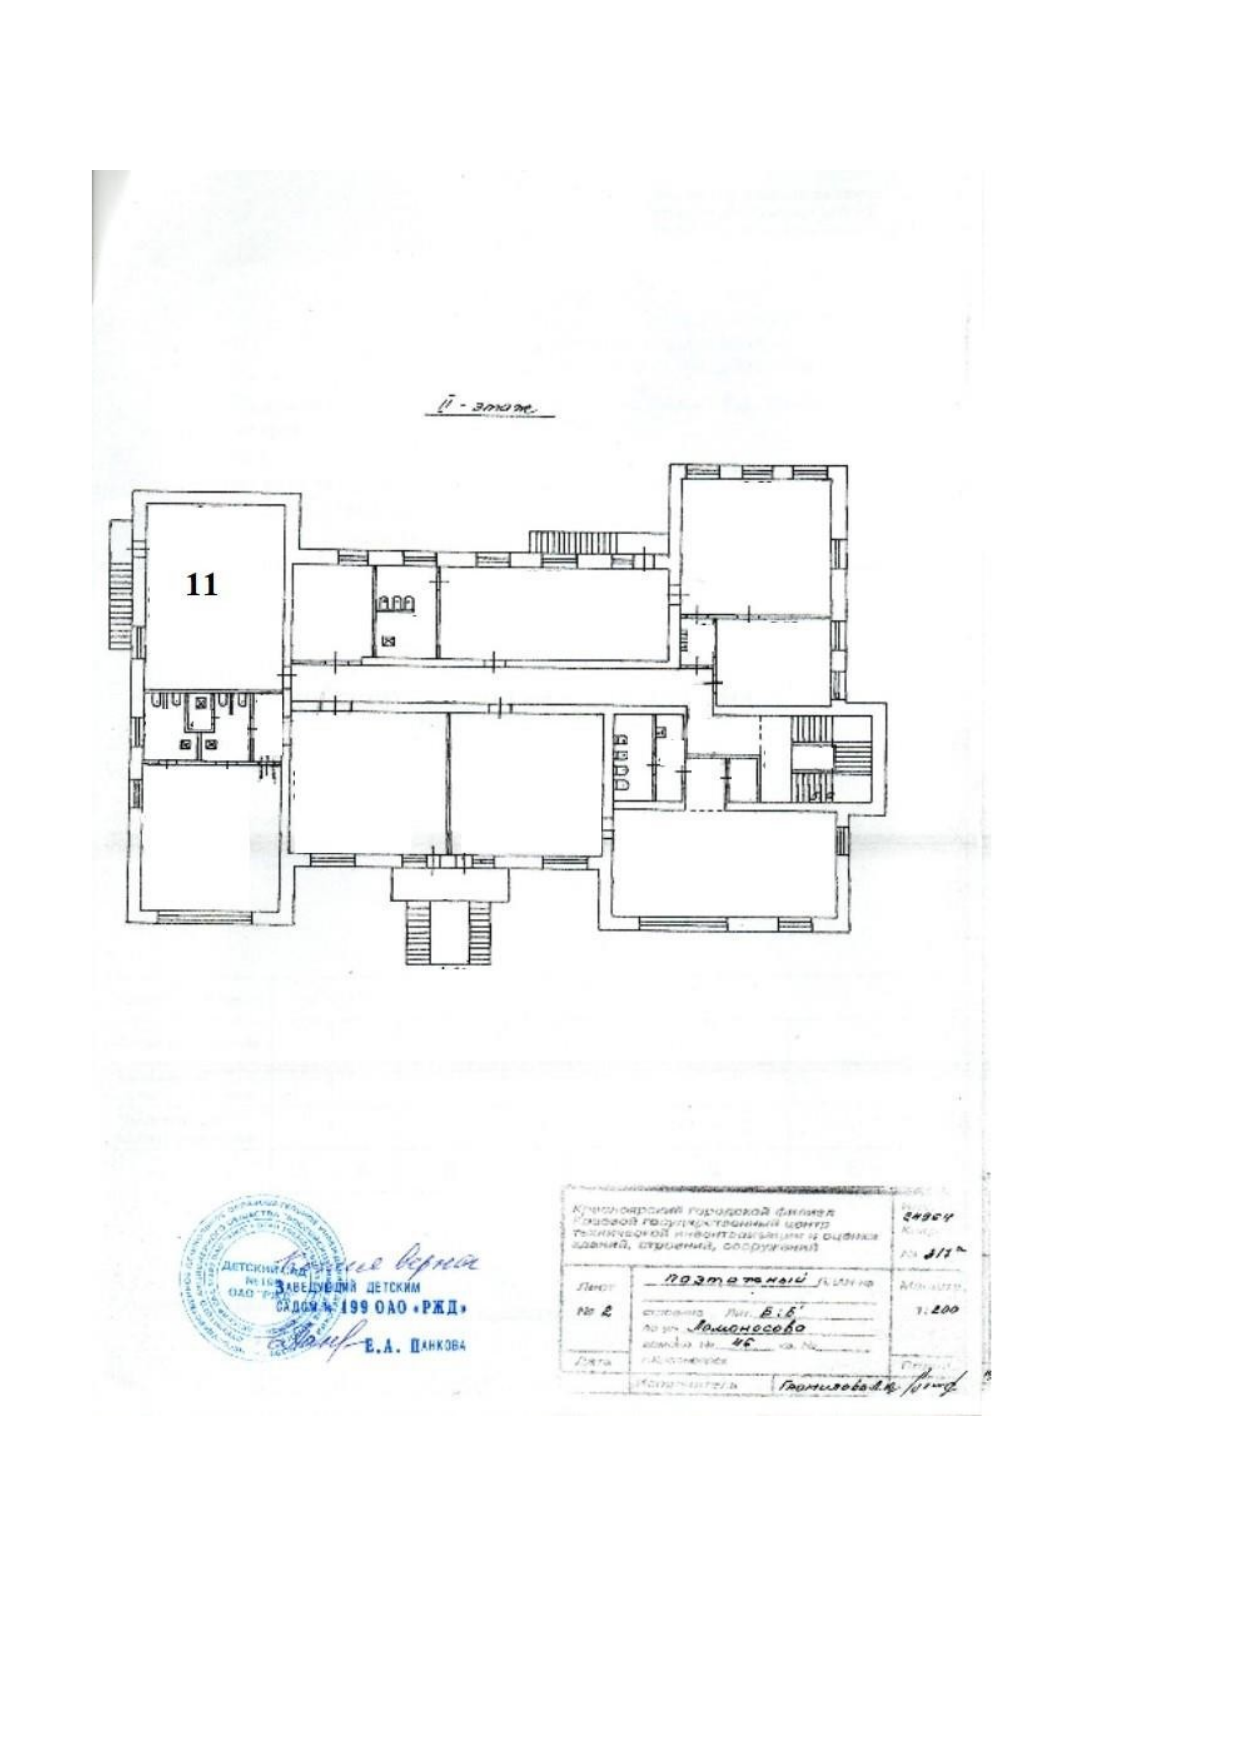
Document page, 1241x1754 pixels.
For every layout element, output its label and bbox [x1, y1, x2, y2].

picture [91, 170, 992, 1416]
